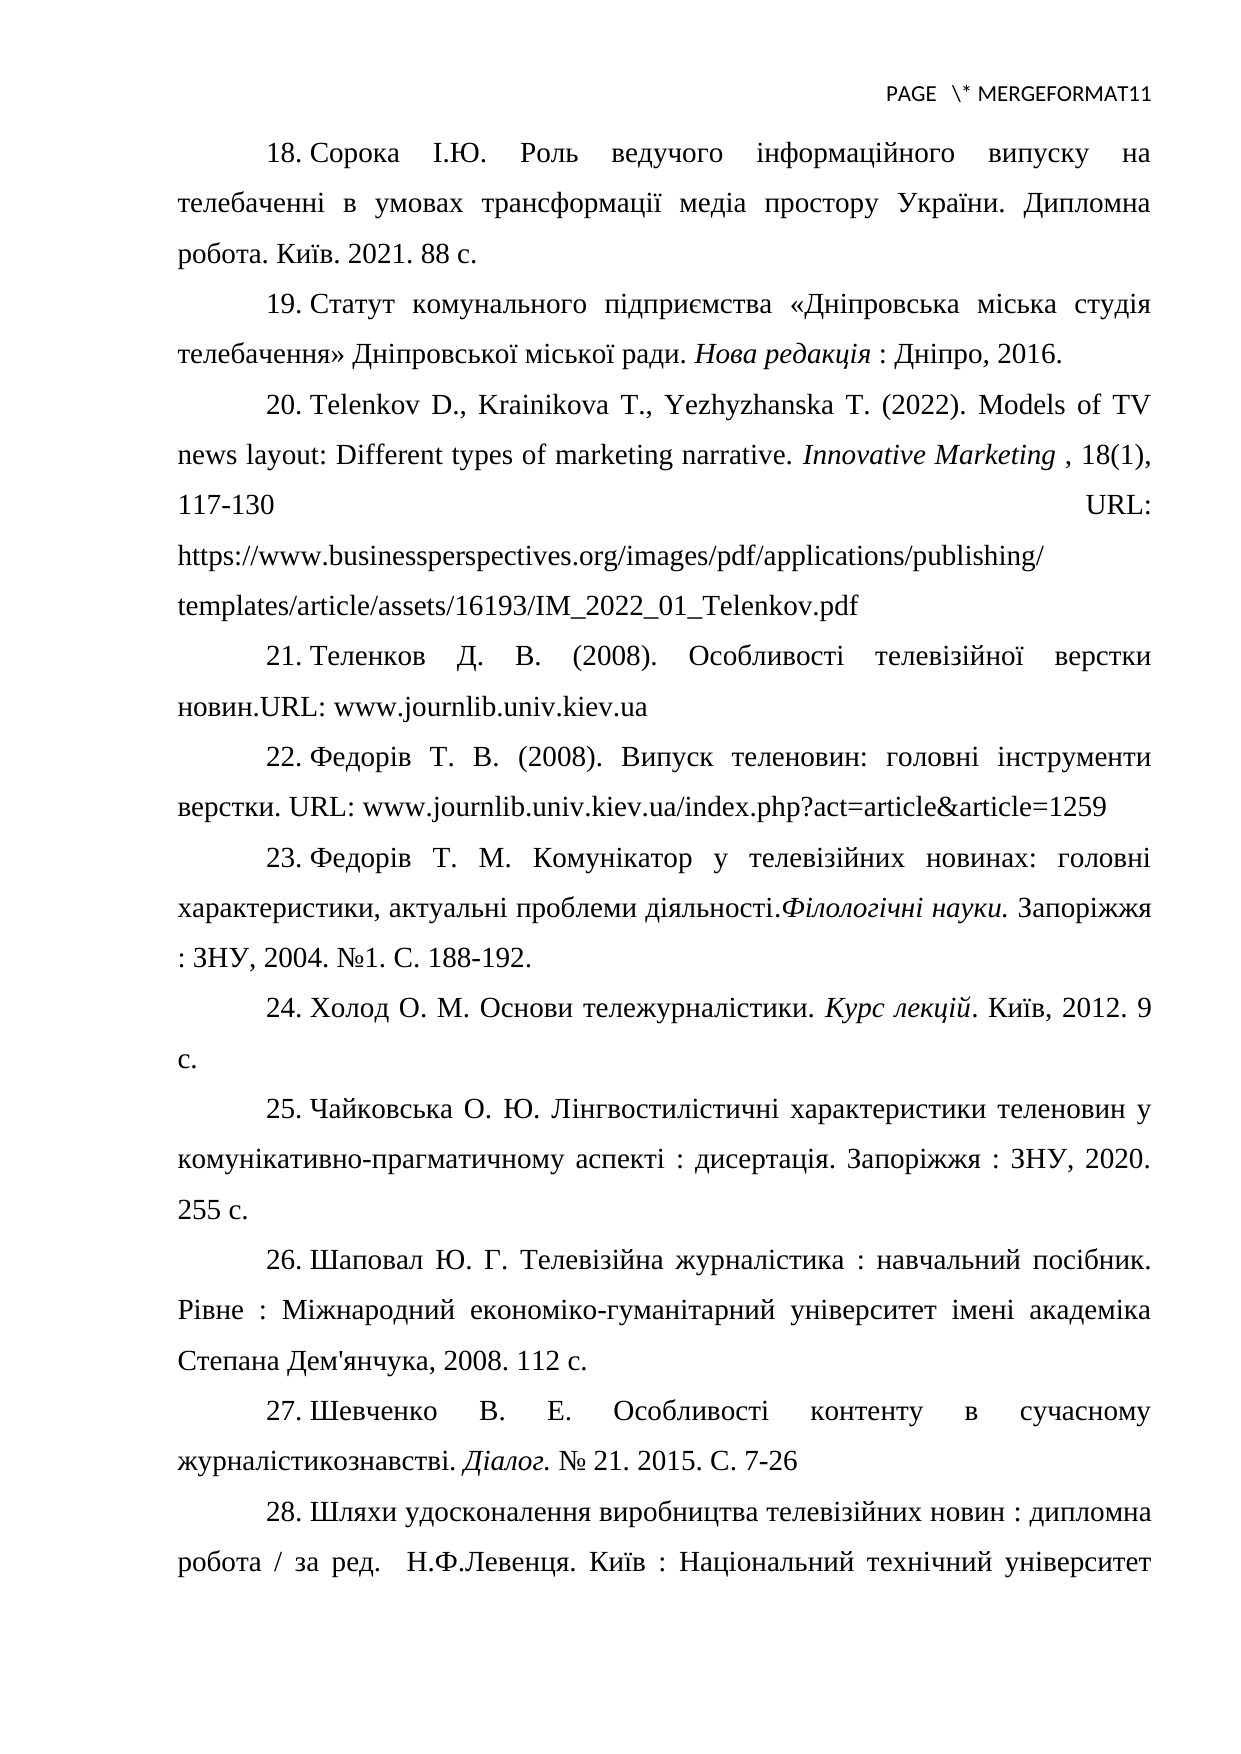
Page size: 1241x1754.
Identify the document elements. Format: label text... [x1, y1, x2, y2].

list Федорів Т. М. Комунікатор у телевізійних новинах: головні характеристики, актуальні проблеми діяльності.Філологічні науки. Запоріжжя : ЗНУ, 2004. №1. С. 188-192. [177, 840, 1152, 974]
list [177, 1494, 1152, 1578]
list Telenkov D., Krainikova T., Yezhyzhanska T. (2022). Models of TV news layout: Different types of marketing narrative. Innovative Marketing , 18(1), 117-130 URL: https://www.businessperspectives.org/images/pdf/applications/publishing/templates/article/assets/16193/IM_2022_01_Telenkov.pdf [177, 387, 1152, 622]
list Теленков Д. В. (2008). Особливості телевізійної верстки новин.URL: www.journlib.univ.kiev.ua [177, 638, 1152, 722]
list Чайковська О. Ю. Лінгвостилістичні характеристики теленовин у комунікативно-прагматичному аспекті : дисертація. Запоріжжя : ЗНУ, 2020. 255 с. [177, 1091, 1152, 1225]
list Сорока І.Ю. Роль ведучого інформаційного випуску на телебаченні в умовах трансформації медіа простору України. Дипломна робота. Київ. 2021. 88 с. [177, 135, 1152, 269]
list Шевченко В. Е. Особливості контенту в сучасному журналістикознавстві. Діалог. № 21. 2015. С. 7-26 [177, 1393, 1152, 1477]
list Статут комунального підприємства «Дніпровська міська студія телебачення» Дніпровської міської ради. Нова редакція : Дніпро, 2016. [177, 286, 1152, 370]
list Шаповал Ю. Г. Телевізійна журналістика : навчальний посібник. Рівне : Міжнародний економіко-гуманітарний університет імені академіка Степана Дем'янчука, 2008. 112 с. [177, 1242, 1152, 1376]
list Холод О. М. Основи тележурналістики. Курс лекцій. Київ, 2012. 9 с. [177, 991, 1152, 1074]
list Федорів Т. В. (2008). Випуск теленовин: головні інструменти верстки. URL: www.journlib.univ.kiev.ua/index.php?act=article&article=1259 [177, 739, 1152, 823]
